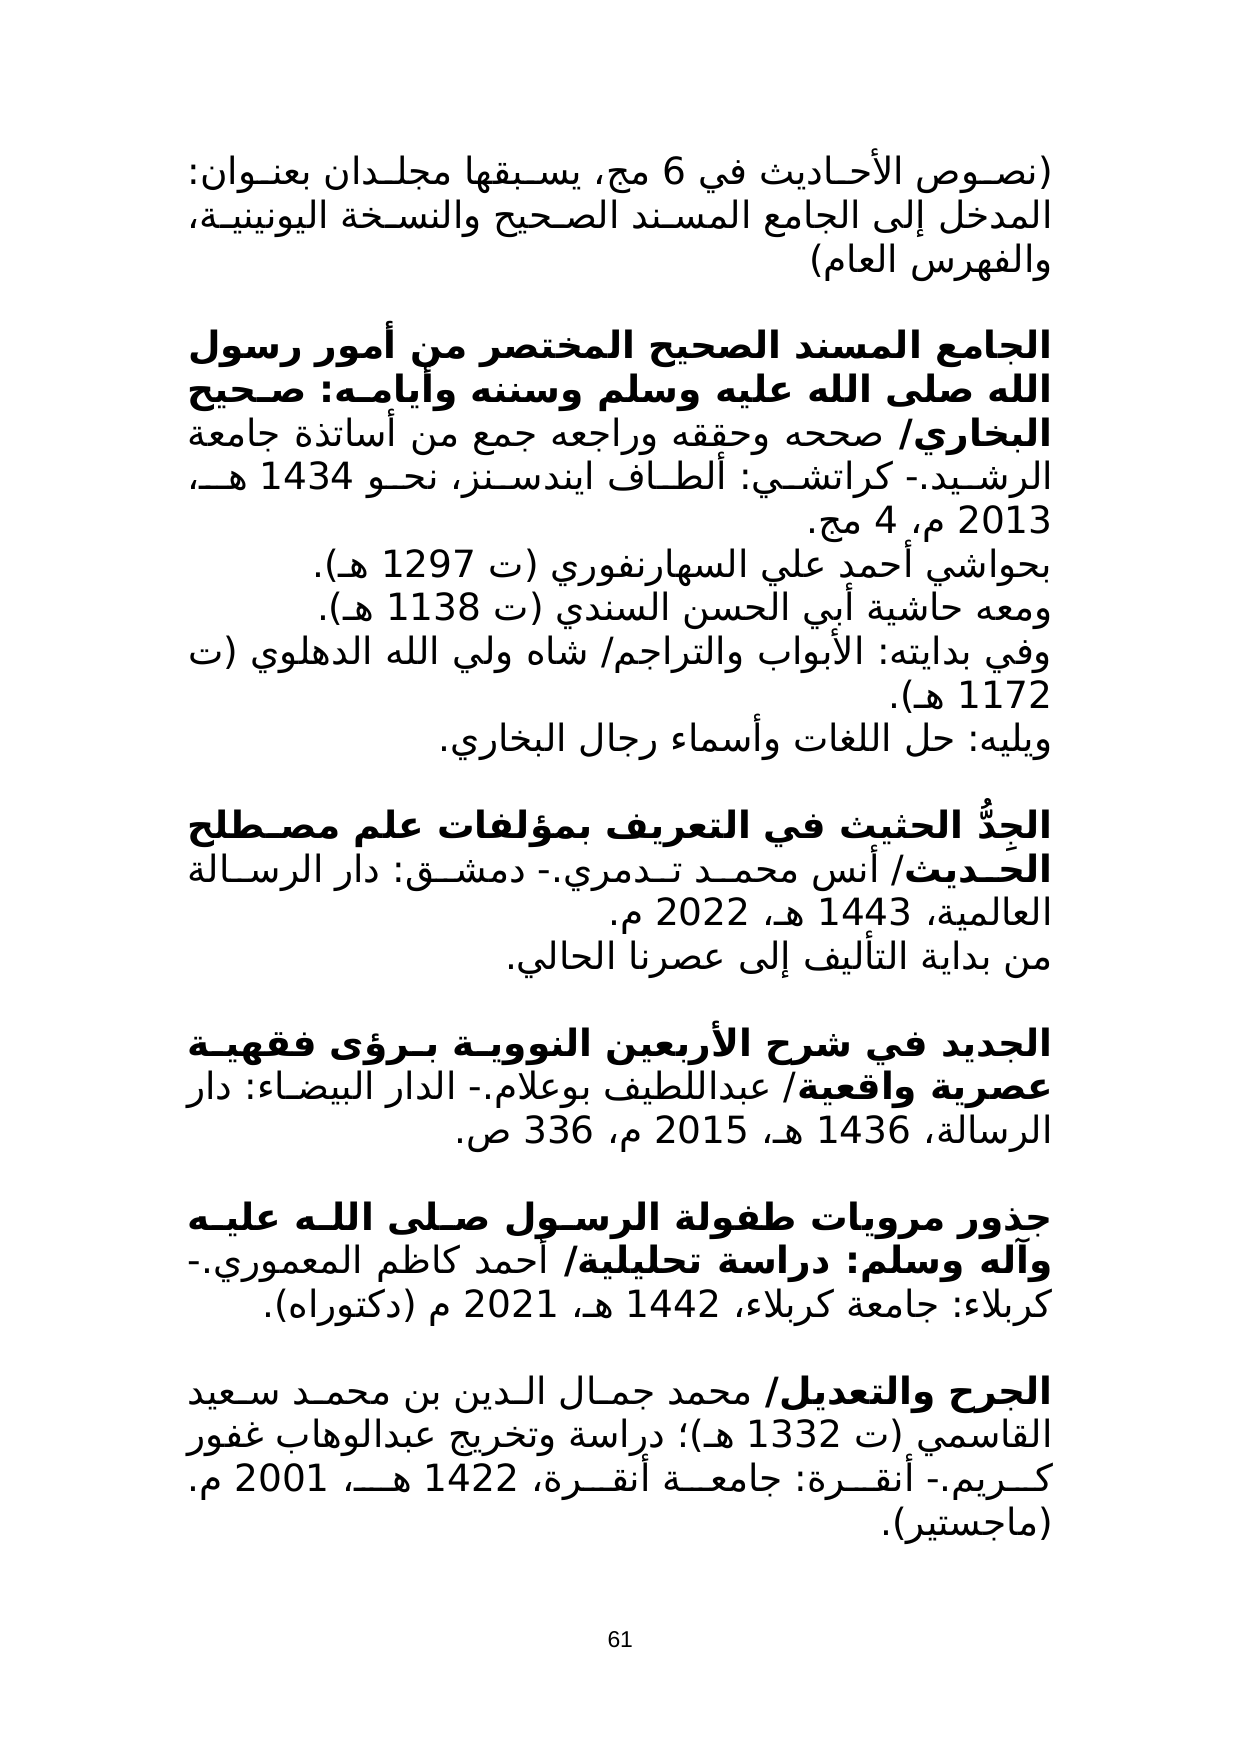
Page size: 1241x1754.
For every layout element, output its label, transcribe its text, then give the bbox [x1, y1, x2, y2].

text ويليه: حل اللغات وأسماء رجال البخاري. [187, 717, 1053, 761]
text من بداية التأليف إلى عصرنا الحالي. [187, 934, 1053, 978]
text الجامع المسند الصحيح المختصر من أمور رسول الله صلى الله عليه وسلم وسننه وأيامه: صحيح البخاري/ صححه وحققه وراجعه جمع من أساتذة جامعة الرشيد.- كراتشي: ألطاف ايندسنز، نحو 1434 هـ، 2013 م، 4 مج. [187, 324, 1053, 542]
text بحواشي أحمد علي السهارنفوري (ت 1297 هـ). [187, 542, 1053, 586]
text الجِدُّ الحثيث في التعريف بمؤلفات علم مصطلح الحديث/ أنس محمد تدمري.- دمشق: دار الرسالة العالمية، 1443 هـ، 2022 م. [187, 804, 1053, 934]
text وفي بدايته: الأبواب والتراجم/ شاه ولي الله الدهلوي (ت 1172 هـ). [187, 629, 1053, 717]
text الجديد في شرح الأربعين النووية برؤى فقهية عصرية واقعية/ عبداللطيف بوعلام.- الدار البيضاء: دار الرسالة، 1436 هـ، 2015 م، 336 ص. [187, 1021, 1053, 1152]
text الجرح والتعديل/ محمد جمال الدين بن محمد سعيد القاسمي (ت 1332 هـ)؛ دراسة وتخريج عبدالوهاب غفور كريم.- أنقرة: جامعة أنقرة، 1422 هـ، 2001 م. (ماجستير). [187, 1369, 1053, 1544]
text ومعه حاشية أبي الحسن السندي (ت 1138 هـ). [187, 586, 1053, 629]
text جذور مرويات طفولة الرسول صلى الله عليه وآله وسلم: دراسة تحليلية/ أحمد كاظم المعموري.- كربلاء: جامعة كربلاء، 1442 هـ، 2021 م (دكتوراه). [187, 1195, 1053, 1326]
text (نصوص الأحاديث في 6 مج، يسبقها مجلدان بعنوان: المدخل إلى الجامع المسند الصحيح والنسخة اليونينية، والفهرس العام) [187, 150, 1053, 281]
